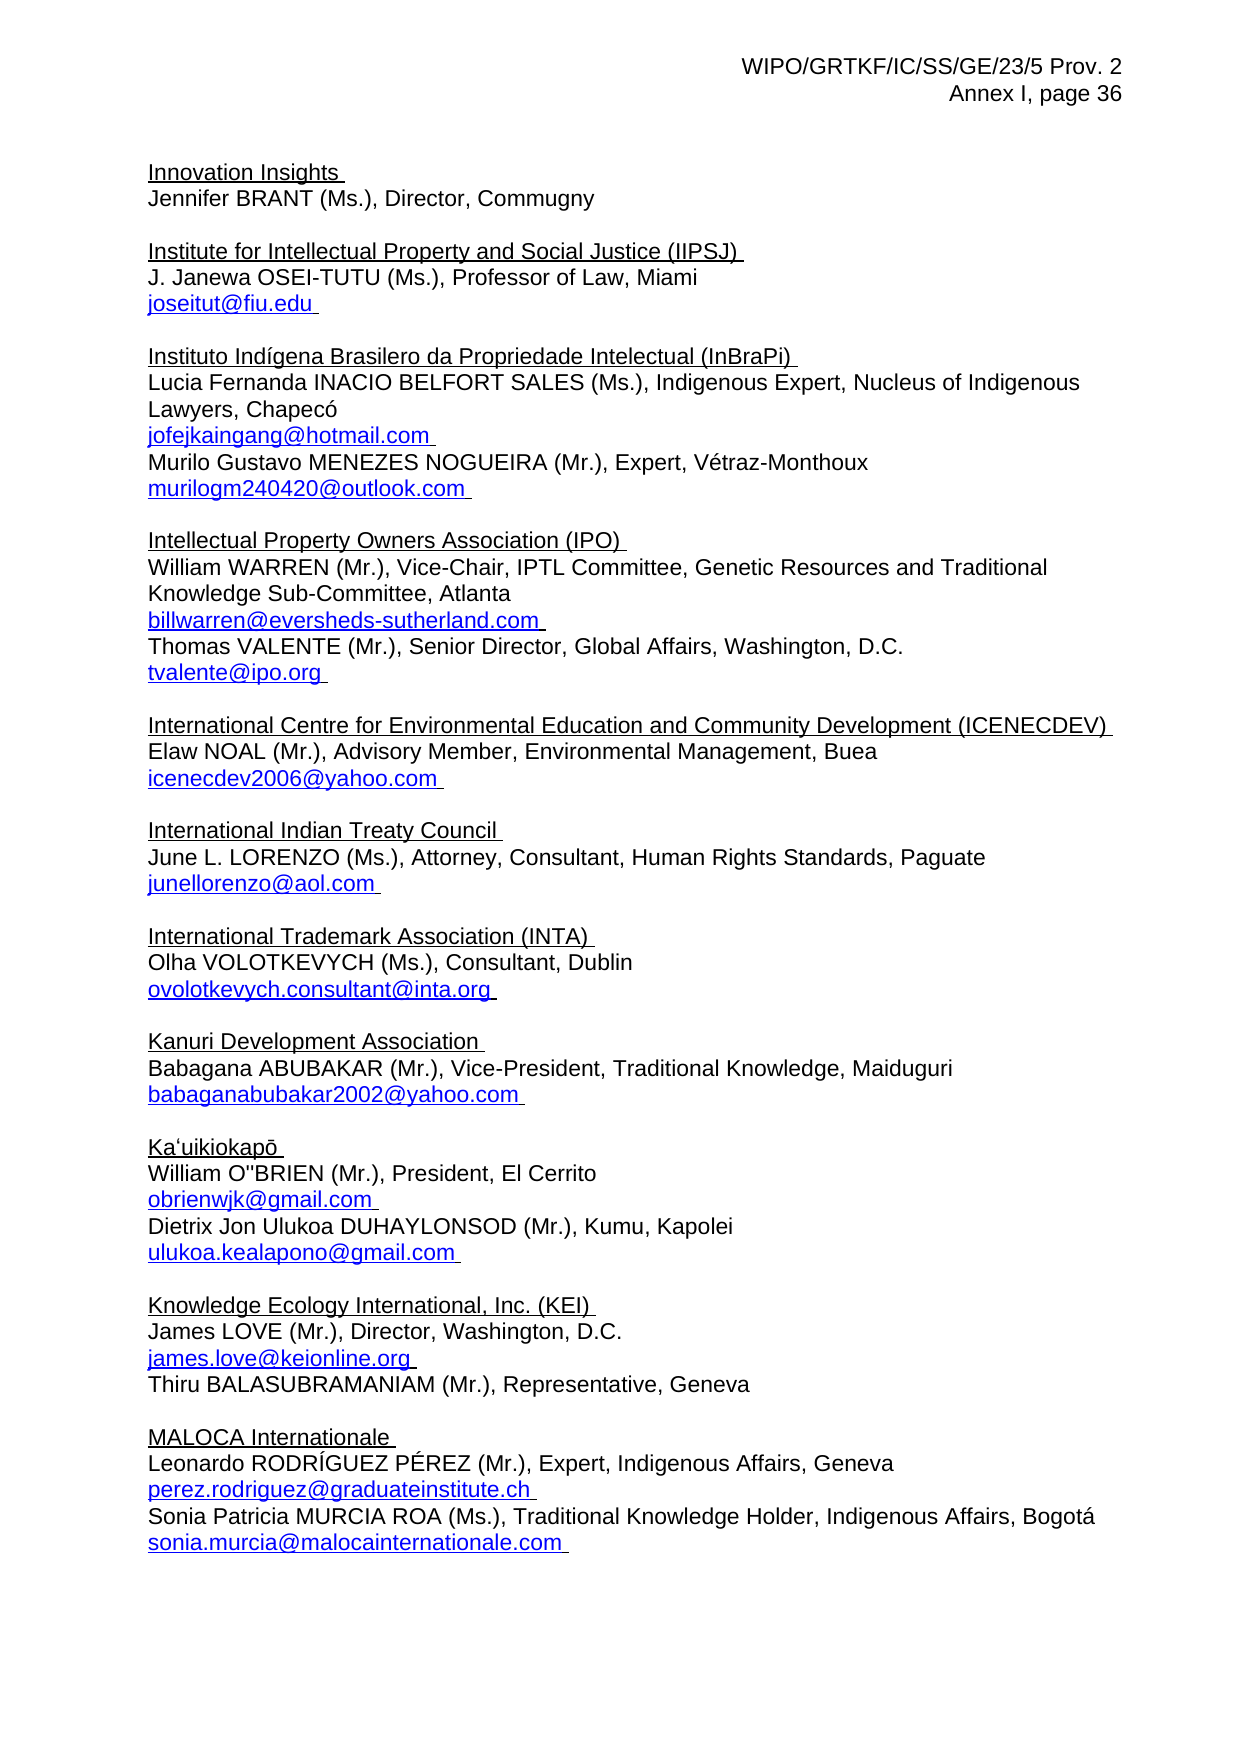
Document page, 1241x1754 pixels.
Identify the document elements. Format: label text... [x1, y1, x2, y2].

text International Indian Treaty Council [148, 817, 1122, 844]
text joseitut@fiu.edu [148, 290, 1122, 317]
text sonia.murcia@malocainternationale.com [148, 1529, 1122, 1555]
text Murilo Gustavo MENEZES NOGUEIRA (Mr.), Expert, Vétraz-Monthoux [148, 448, 1122, 475]
text perez.rodriguez@graduateinstitute.ch [148, 1476, 1122, 1503]
text Knowledge Ecology International, Inc. (KEI) [148, 1292, 1122, 1318]
text ovolotkevych.consultant@inta.org [148, 976, 1122, 1002]
text J. Janewa OSEI-TUTU (Ms.), Professor of Law, Miami [148, 264, 1122, 290]
text MALOCA Internationale [148, 1423, 1122, 1450]
text tvalente@ipo.org [148, 659, 1122, 686]
text Babagana ABUBAKAR (Mr.), Vice-President, Traditional Knowledge, Maiduguri [148, 1054, 1122, 1081]
text Olha VOLOTKEVYCH (Ms.), Consultant, Dublin [148, 949, 1122, 976]
text Elaw NOAL (Mr.), Advisory Member, Environmental Management, Buea [148, 738, 1122, 765]
text icenecdev2006@yahoo.com [148, 765, 1122, 791]
text Thomas VALENTE (Mr.), Senior Director, Global Affairs, Washington, D.C. [148, 633, 1122, 659]
text billwarren@eversheds-sutherland.com [148, 607, 1122, 633]
text obrienwjk@gmail.com [148, 1186, 1122, 1213]
text murilogm240420@outlook.com [148, 475, 1122, 501]
text Kanuri Development Association [148, 1028, 1122, 1054]
text Instituto Indígena Brasilero da Propriedade Intelectual (InBraPi) [148, 343, 1122, 369]
text William WARREN (Mr.), Vice-Chair, IPTL Committee, Genetic Resources and Traditional Knowledge Sub-Committee, Atlanta [148, 554, 1122, 607]
text Thiru BALASUBRAMANIAM (Mr.), Representative, Geneva [148, 1371, 1122, 1397]
text William O''BRIEN (Mr.), President, El Cerrito [148, 1160, 1122, 1186]
text Sonia Patricia MURCIA ROA (Ms.), Traditional Knowledge Holder, Indigenous Affairs, Bogotá [148, 1503, 1122, 1529]
text Intellectual Property Owners Association (IPO) [148, 527, 1122, 554]
text james.love@keionline.org [148, 1344, 1122, 1371]
text International Centre for Environmental Education and Community Development (ICENECDEV) [148, 712, 1122, 738]
text Institute for Intellectual Property and Social Justice (IIPSJ) [148, 238, 1122, 264]
text babaganabubakar2002@yahoo.com [148, 1081, 1122, 1107]
text Kaʻuikiokapō [148, 1134, 1122, 1160]
text James LOVE (Mr.), Director, Washington, D.C. [148, 1318, 1122, 1344]
text jofejkaingang@hotmail.com [148, 422, 1122, 448]
text junellorenzo@aol.com [148, 870, 1122, 896]
text ulukoa.kealapono@gmail.com [148, 1239, 1122, 1265]
text Dietrix Jon Ulukoa DUHAYLONSOD (Mr.), Kumu, Kapolei [148, 1213, 1122, 1239]
text International Trademark Association (INTA) [148, 923, 1122, 949]
text Jennifer BRANT (Ms.), Director, Commugny [148, 185, 1122, 211]
text June L. LORENZO (Ms.), Attorney, Consultant, Human Rights Standards, Paguate [148, 844, 1122, 870]
text Lucia Fernanda INACIO BELFORT SALES (Ms.), Indigenous Expert, Nucleus of Indigenous Lawyers, Chapecó [148, 369, 1122, 422]
text Leonardo RODRÍGUEZ PÉREZ (Mr.), Expert, Indigenous Affairs, Geneva [148, 1450, 1122, 1476]
text Innovation Insights [148, 158, 1122, 185]
